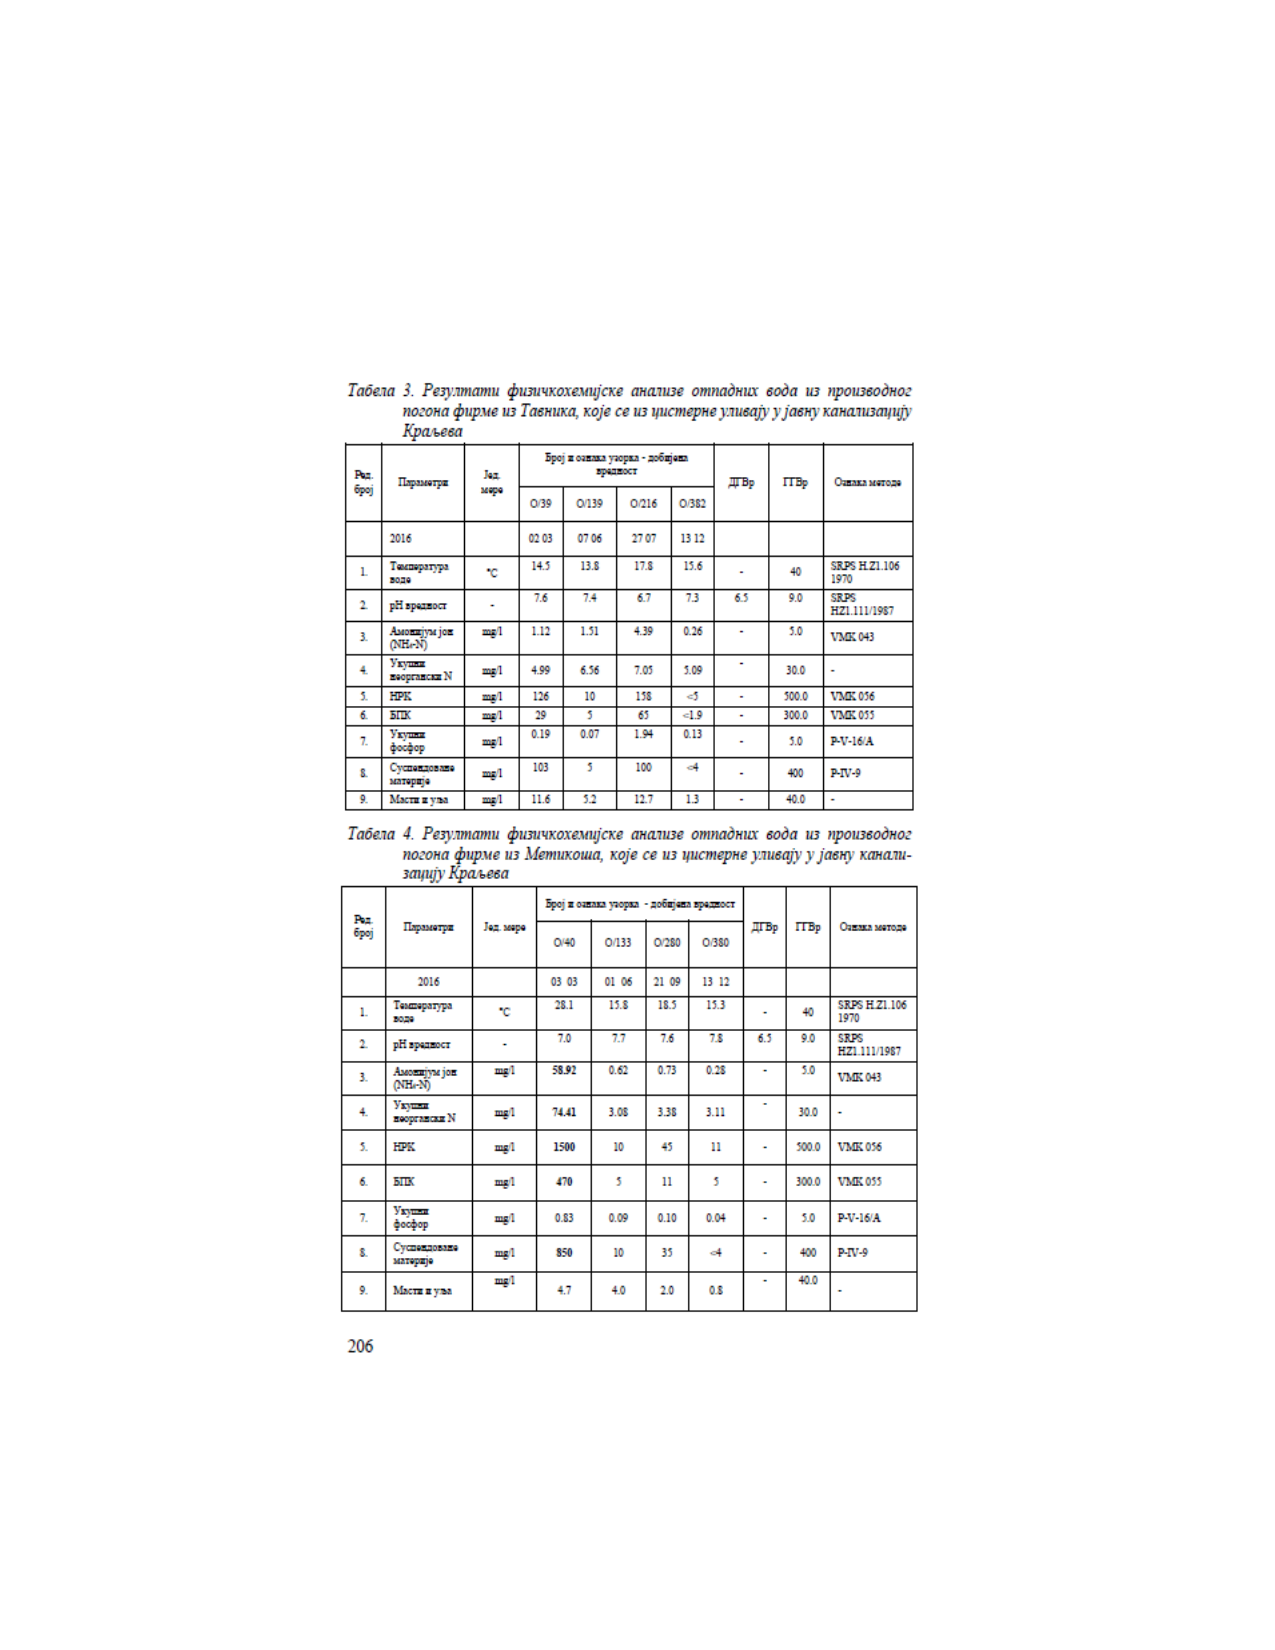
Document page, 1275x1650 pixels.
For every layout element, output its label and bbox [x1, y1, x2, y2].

picture [177, 224, 1078, 1441]
